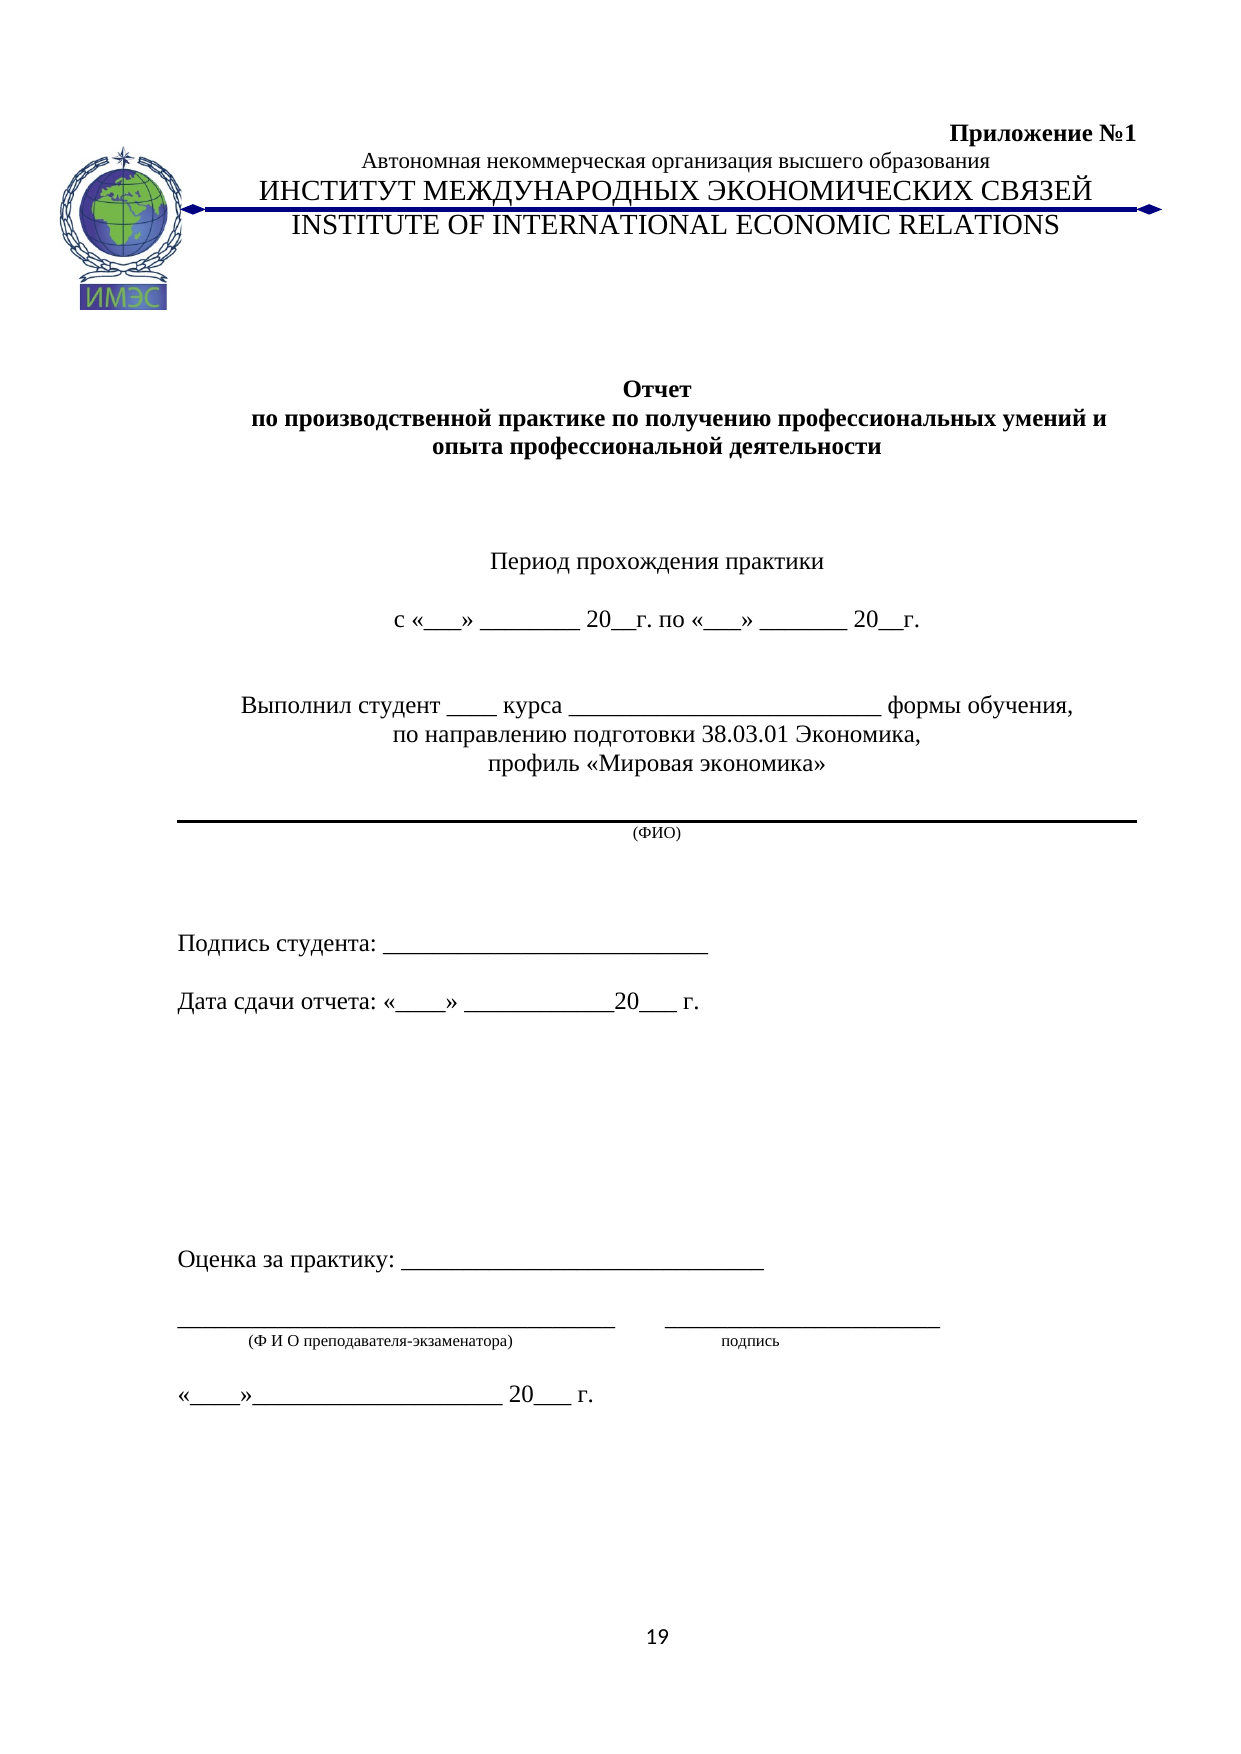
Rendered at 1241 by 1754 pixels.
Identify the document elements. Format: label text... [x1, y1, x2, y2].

text по производственной практике по получению профессиональных умений и опыта профессиональной деятельности [177, 403, 1137, 460]
text Подпись студента: __________________________ [177, 928, 1137, 957]
text (Ф И О преподавателя-экзаменатора) подпись [177, 1331, 1137, 1350]
table_header [49, 147, 181, 316]
table_header Автономная некоммерческая организация высшего образования ИНСТИТУТ МЕЖДУНАРОДНЫХ ЭКОНОМИЧЕСКИХ СВЯЗЕЙ INSTITUTE OF INTERNATIONAL ECONOMIC RELATIONS [181, 147, 1170, 316]
text Приложение №1 [177, 118, 1137, 147]
text с «___» ________ 20__г. по «___» _______ 20__г. [177, 604, 1137, 633]
picture [59, 146, 182, 310]
text профиль «Мировая экономика» [177, 748, 1137, 776]
text ___________________________________ ______________________ [177, 1302, 1137, 1331]
text Дата сдачи отчета: «____» ____________20___ г. [177, 986, 1137, 1014]
text Отчет [177, 374, 1137, 403]
text Выполнил студент ____ курса _________________________ формы обучения, [177, 690, 1137, 719]
text «____»____________________ 20___ г. [177, 1379, 1137, 1407]
text Период прохождения практики [177, 546, 1137, 575]
text Оценка за практику: _____________________________ [177, 1244, 1137, 1273]
text (ФИО) [177, 823, 1137, 842]
text по направлению подготовки 38.03.01 Экономика, [177, 719, 1137, 748]
